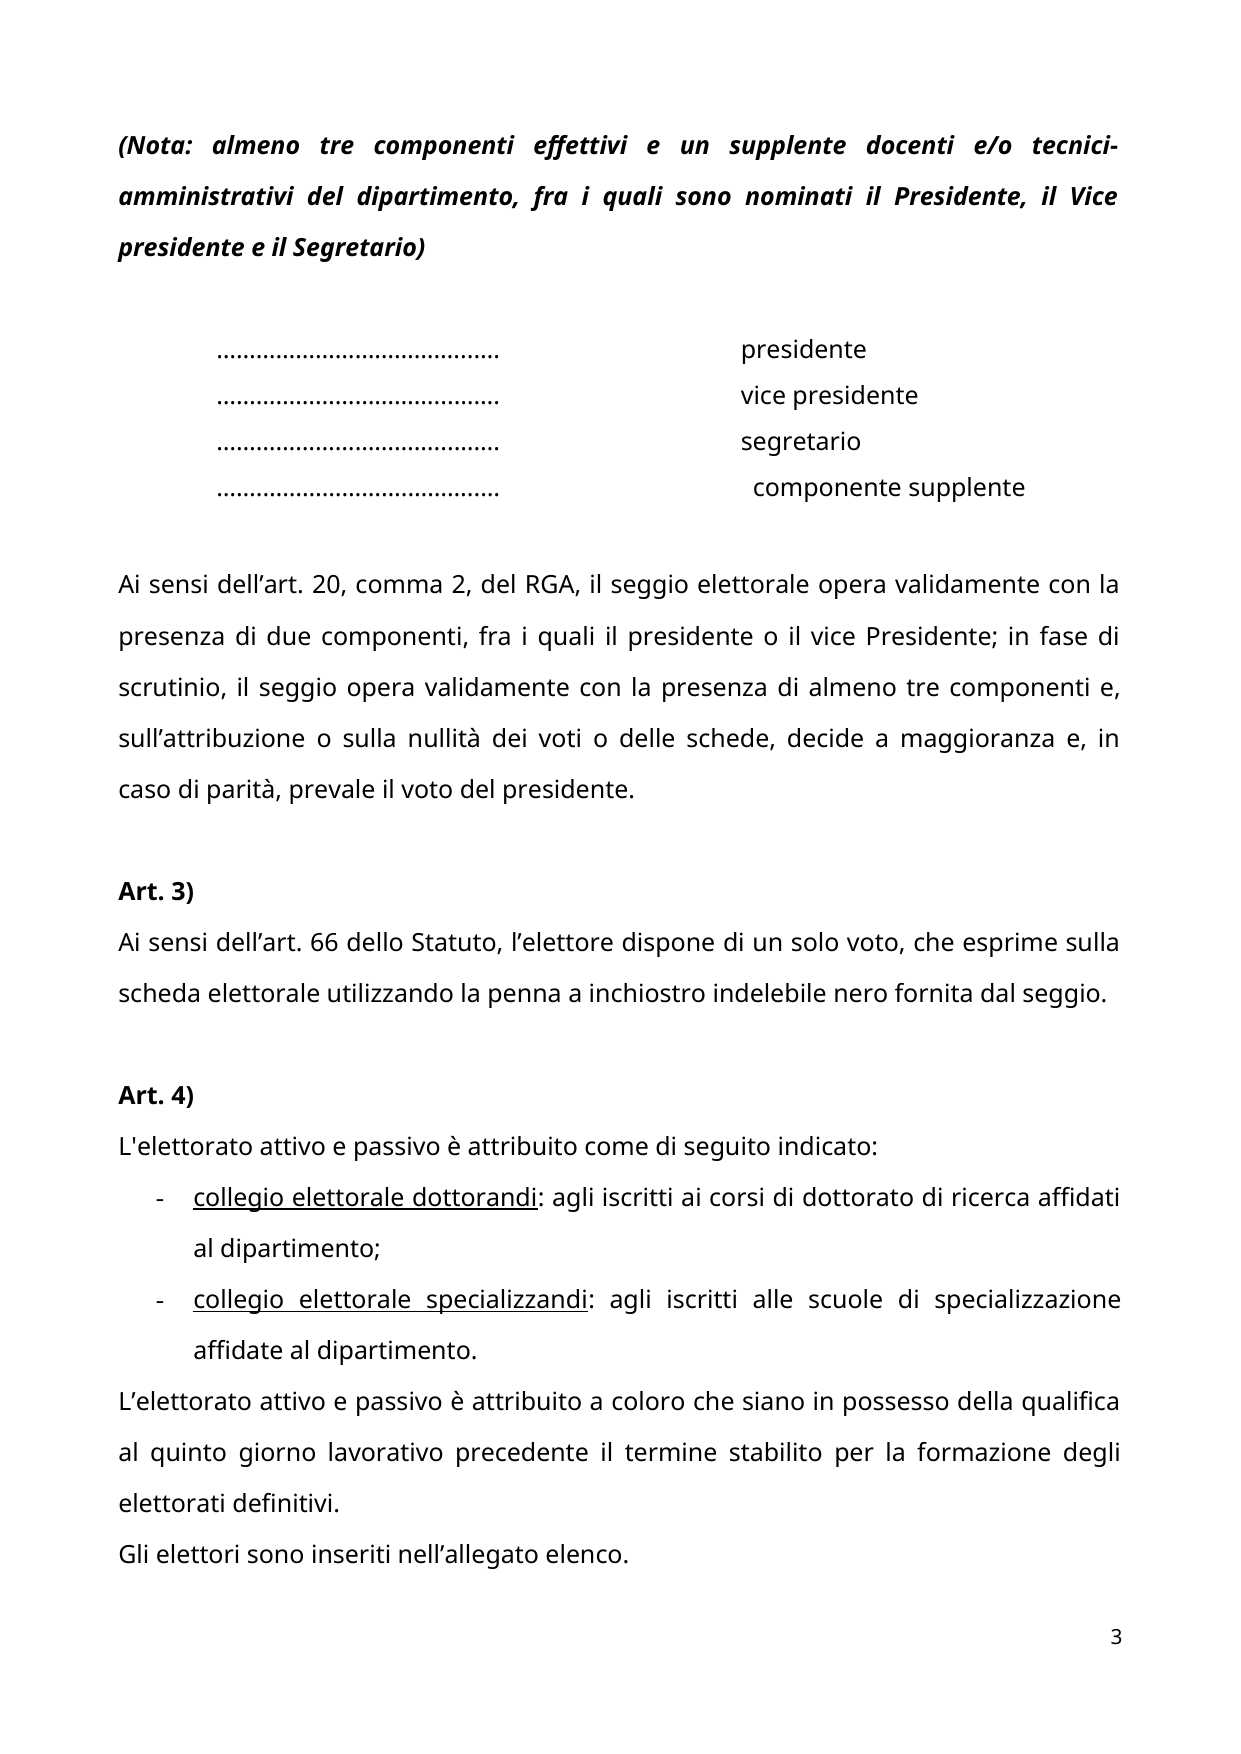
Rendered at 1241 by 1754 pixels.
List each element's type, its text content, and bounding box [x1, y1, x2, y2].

text (Nota: almeno tre componenti effettivi e un supplente docenti e/o tecnici-amministrativi del dipartimento, fra i quali sono nominati il Presidente, il Vice presidente e il Segretario) [118, 128, 1122, 264]
text Gli elettori sono inseriti nell’allegato elenco. [118, 1537, 1122, 1571]
table_header ………………………………...…. [118, 332, 571, 378]
table_header presidente [571, 332, 1122, 378]
text Ai sensi dell’art. 66 dello Statuto, l’elettore dispone di un solo voto, che esprime sulla scheda elettorale utilizzando la penna a inchiostro indelebile nero fornita dal seggio. [118, 924, 1122, 1009]
text Art. 4) [118, 1078, 1122, 1112]
text L’elettorato attivo e passivo è attribuito a coloro che siano in possesso della qualifica al quinto giorno lavorativo precedente il termine stabilito per la formazione degli elettorati definitivi. [118, 1384, 1122, 1520]
table_cell …….………………….………..… componente supplente [118, 470, 1122, 516]
list collegio elettorale dottorandi: agli iscritti ai corsi di dottorato di ricerca affidati al dipartimento; [156, 1180, 1122, 1265]
text L'elettorato attivo e passivo è attribuito come di seguito indicato: [118, 1129, 1122, 1163]
text Art. 3) [118, 873, 1122, 907]
table_cell segretario [571, 424, 1122, 470]
table_cell ……………………………...……. [118, 378, 571, 424]
list collegio elettorale specializzandi: agli iscritti alle scuole di specializzazione affidate al dipartimento. [156, 1282, 1122, 1367]
text Ai sensi dell’art. 20, comma 2, del RGA, il seggio elettorale opera validamente con la presenza di due componenti, fra i quali il presidente o il vice Presidente; in fase di scrutinio, il seggio opera validamente con la presenza di almeno tre componenti e, sull’attribuzione o sulla nullità dei voti o delle schede, decide a maggioranza e, in caso di parità, prevale il voto del presidente. [118, 567, 1122, 805]
table_cell vice presidente [571, 378, 1122, 424]
table_cell ……………………………...……. [118, 424, 571, 470]
